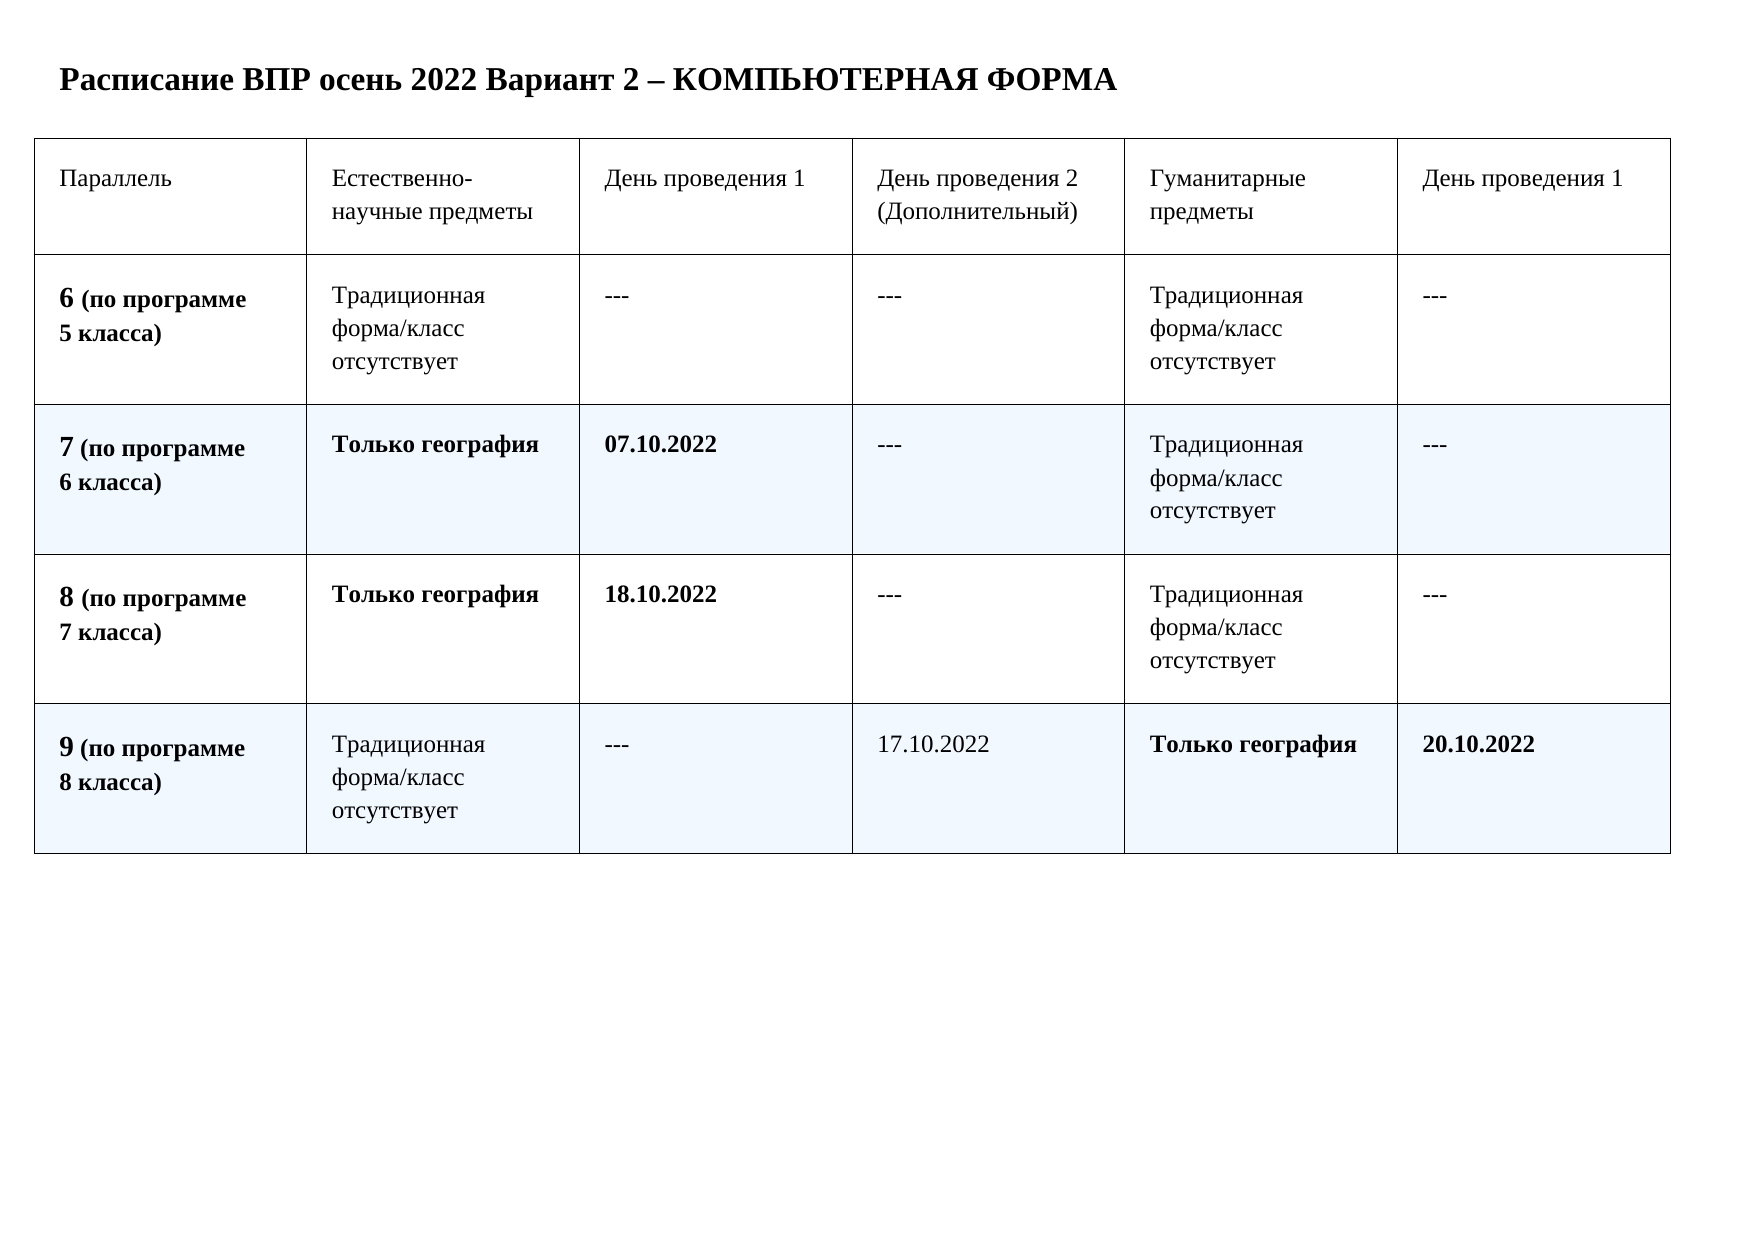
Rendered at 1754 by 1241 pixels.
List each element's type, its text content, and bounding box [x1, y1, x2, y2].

table_header Параллель [35, 139, 306, 254]
table_header День проведения 1 [580, 139, 852, 254]
table_cell --- [853, 555, 1124, 703]
table_cell Только география [307, 405, 579, 553]
table_cell --- [580, 704, 852, 853]
table_cell 6 (по программе 5 класса) [35, 255, 306, 404]
table_cell Традиционная форма/класс отсутствует [1125, 555, 1397, 703]
table_header День проведения 2 (Дополнительный) [853, 139, 1124, 254]
table_cell --- [1398, 555, 1670, 703]
table_header Гуманитарные предметы [1125, 139, 1397, 254]
table_header Естественно-научные предметы [307, 139, 579, 254]
table_cell --- [1398, 255, 1670, 404]
table_header День проведения 1 [1398, 139, 1670, 254]
table_cell Только география [1125, 704, 1397, 853]
table_cell 07.10.2022 [580, 405, 852, 553]
table_cell 20.10.2022 [1398, 704, 1670, 853]
table_cell 18.10.2022 [580, 555, 852, 703]
table_cell 8 (по программе 7 класса) [35, 555, 306, 703]
text Расписание ВПР осень 2022 Вариант 2 – КОМПЬЮТЕРНАЯ ФОРМА [59, 59, 1695, 97]
table_cell Традиционная форма/класс отсутствует [307, 704, 579, 853]
table_cell 7 (по программе 6 класса) [35, 405, 306, 553]
table_cell Только география [307, 555, 579, 703]
table_cell 9 (по программе 8 класса) [35, 704, 306, 853]
table_cell --- [853, 405, 1124, 553]
table_cell Традиционная форма/класс отсутствует [1125, 405, 1397, 553]
table_cell --- [580, 255, 852, 404]
table_cell Традиционная форма/класс отсутствует [1125, 255, 1397, 404]
table_cell 17.10.2022 [853, 704, 1124, 853]
table_cell --- [853, 255, 1124, 404]
table_cell Традиционная форма/класс отсутствует [307, 255, 579, 404]
table_cell --- [1398, 405, 1670, 553]
